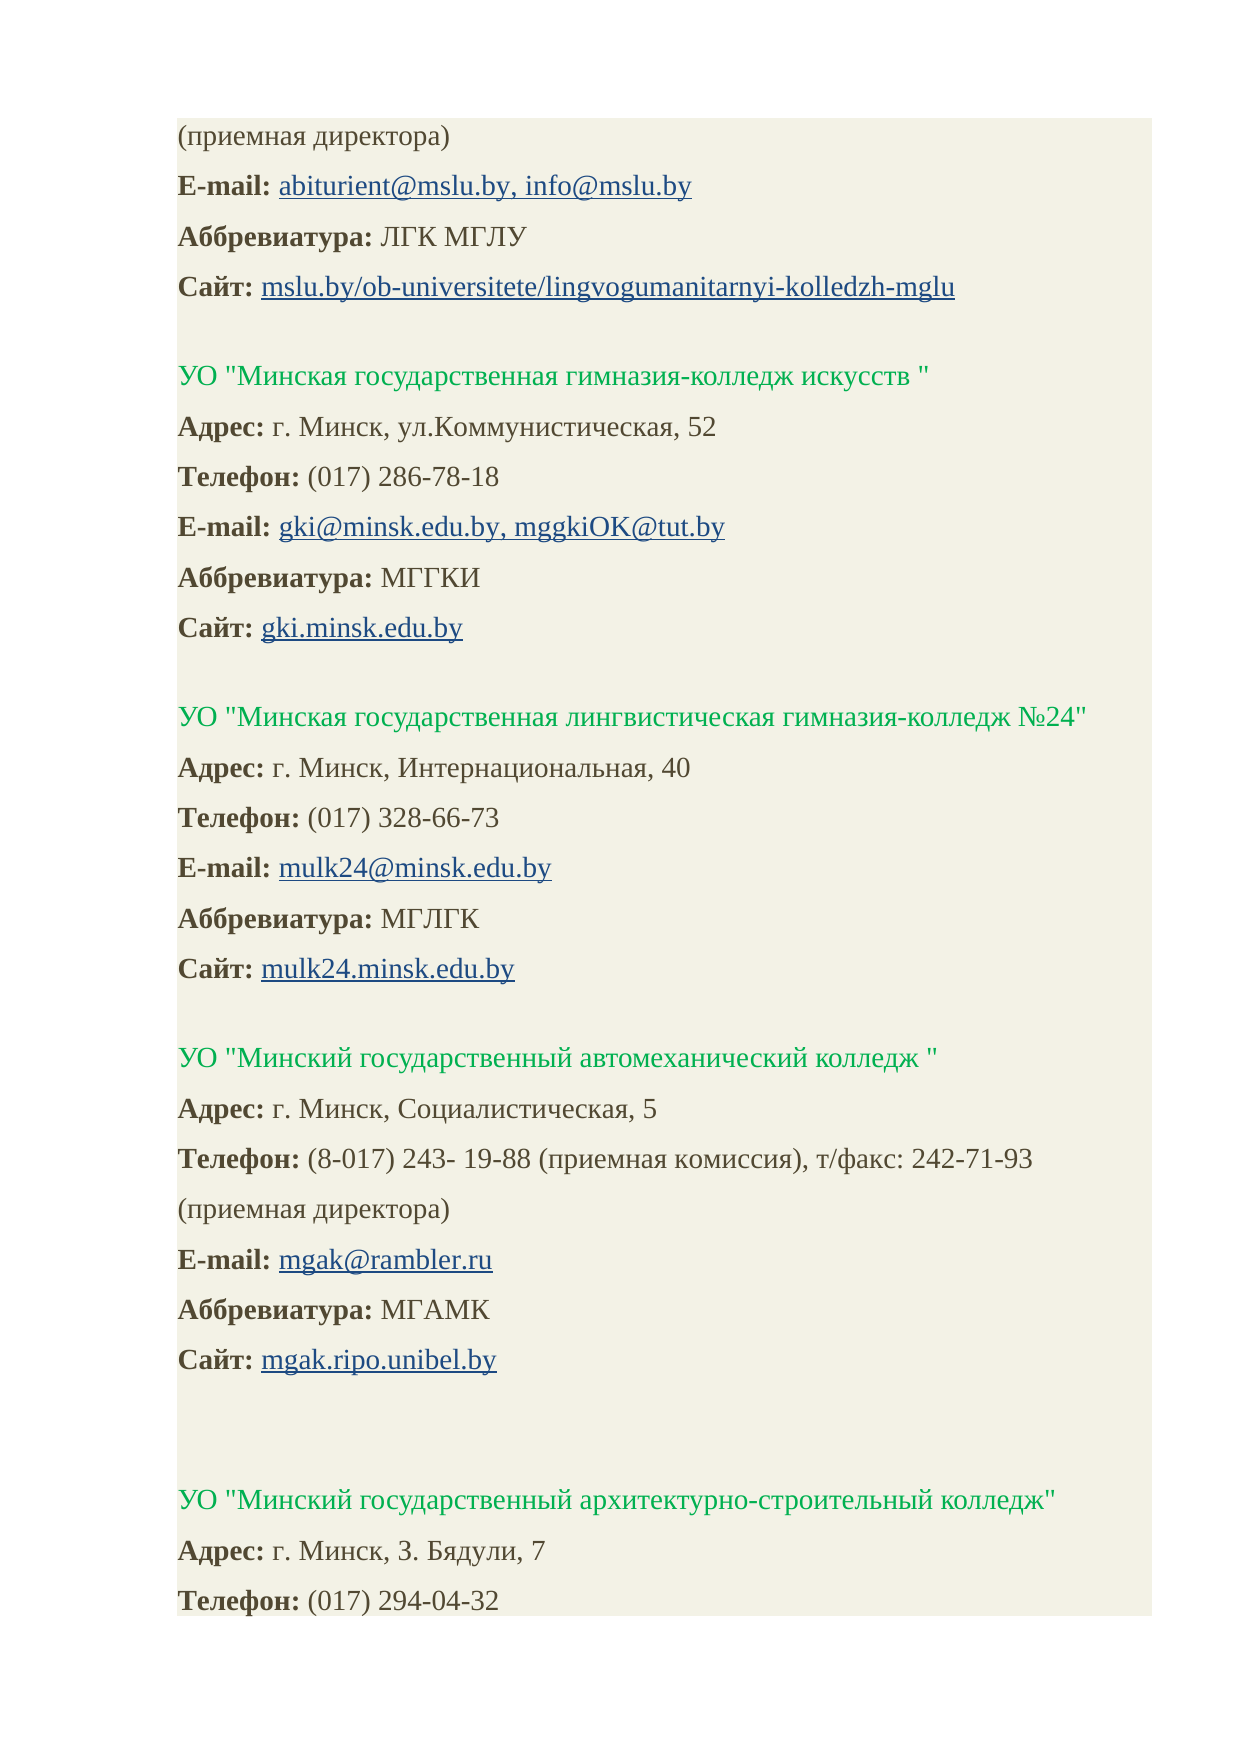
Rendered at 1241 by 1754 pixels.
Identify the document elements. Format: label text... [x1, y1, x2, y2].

text УО "Минская государственная гимназия-колледж искусств " [177, 358, 1152, 392]
text УО "Минский государственный архитектурно-строительный колледж" [177, 1482, 1152, 1516]
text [177, 118, 1152, 344]
text Адрес: г. Минск, Социалистическая, 5 Телефон: (8-017) 243- 19-88 (приемная комиссия), т/факс: 242-71-93 (приемная директора) E-mail: mgak@rambler.ru Аббревиатура: МГАМК Сайт: mgak.ripo.unibel.by [177, 1091, 1152, 1418]
text УО "Минская государственная лингвистическая гимназия-колледж №24" [177, 699, 1152, 733]
text УО "Минский государственный автомеханический колледж " [177, 1041, 1152, 1074]
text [177, 1533, 1152, 1616]
text Адрес: г. Минск, ул.Коммунистическая, 52 Телефон: (017) 286-78-18 E-mail: gki@minsk.edu.by, mggkiOK@tut.by Аббревиатура: МГГКИ Сайт: gki.minsk.edu.by [177, 409, 1152, 686]
text Адрес: г. Минск, Интернациональная, 40 Телефон: (017) 328-66-73 E-mail: mulk24@minsk.edu.by Аббревиатура: МГЛГК Сайт: mulk24.minsk.edu.by [177, 750, 1152, 1027]
